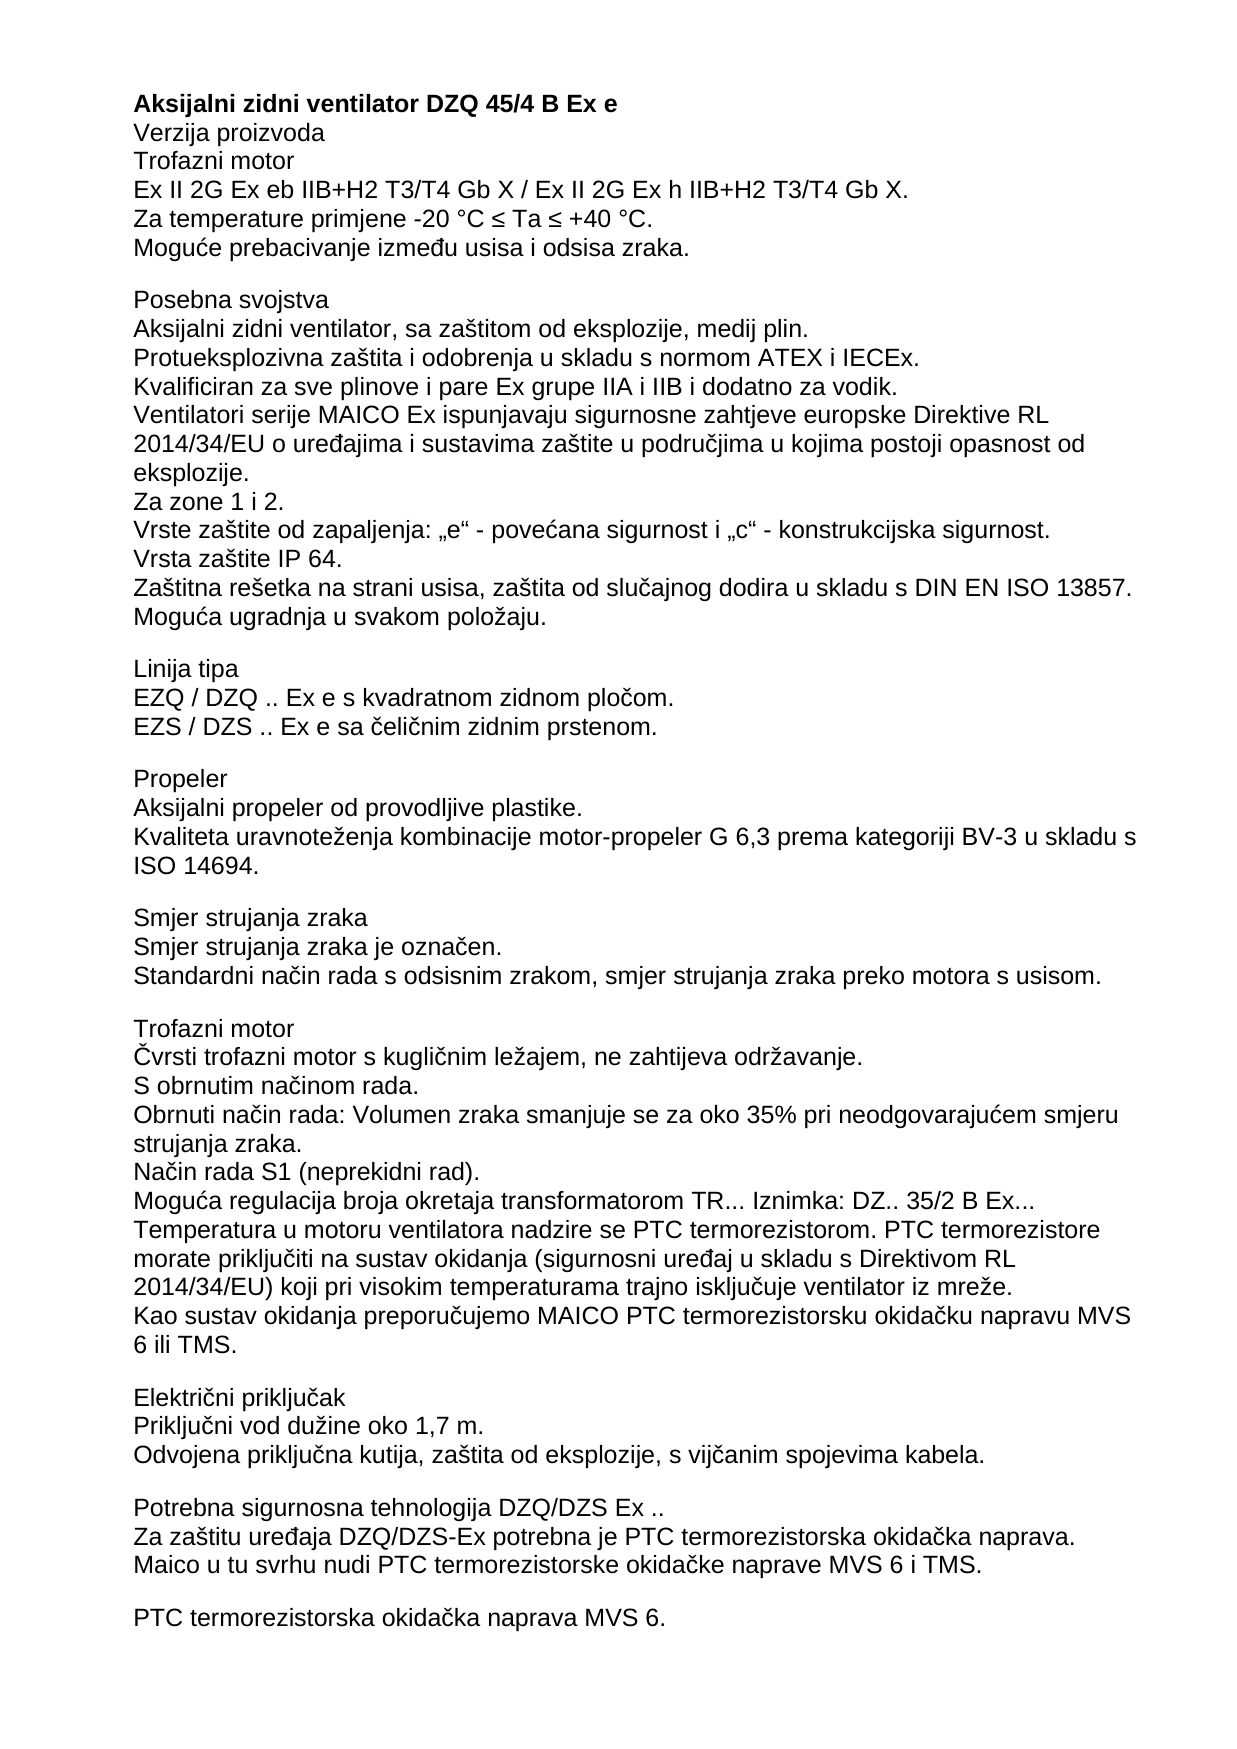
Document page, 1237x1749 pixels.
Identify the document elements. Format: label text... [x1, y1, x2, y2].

text Za zaštitu uređaja DZQ/DZS-Ex potrebna je PTC termorezistorska okidačka naprava. [133, 1521, 1148, 1550]
text Moguće prebacivanje između usisa i odsisa zraka. [133, 232, 1148, 261]
text Posebna svojstva [133, 285, 1148, 314]
text Moguća ugradnja u svakom položaju. [133, 601, 1148, 630]
text Smjer strujanja zraka [133, 903, 1148, 932]
text Trofazni motor [133, 1013, 1148, 1042]
text Kvaliteta uravnoteženja kombinacije motor-propeler G 6,3 prema kategoriji BV-3 u skladu s ISO 14694. [133, 822, 1148, 879]
text Standardni način rada s odsisnim zrakom, smjer strujanja zraka preko motora s usisom. [133, 961, 1148, 989]
text Smjer strujanja zraka je označen. [133, 932, 1148, 961]
text Obrnuti način rada: Volumen zraka smanjuje se za oko 35% pri neodgovarajućem smjeru strujanja zraka. [133, 1100, 1148, 1157]
text Priključni vod dužine oko 1,7 m. [133, 1411, 1148, 1440]
text Temperatura u motoru ventilatora nadzire se PTC termorezistorom. PTC termorezistore morate priključiti na sustav okidanja (sigurnosni uređaj u skladu s Direktivom RL 2014/34/EU) koji pri visokim temperaturama trajno isključuje ventilator iz mreže. [133, 1215, 1148, 1301]
text Moguća regulacija broja okretaja transformatorom TR... Iznimka: DZ.. 35/2 B Ex... [133, 1186, 1148, 1215]
text Propeler [133, 764, 1148, 793]
text Za temperature primjene -20 °C ≤ Ta ≤ +40 °C. [133, 204, 1148, 232]
text Zaštitna rešetka na strani usisa, zaštita od slučajnog dodira u skladu s DIN EN ISO 13857. [133, 573, 1148, 601]
text EZQ / DZQ .. Ex e s kvadratnom zidnom pločom. [133, 683, 1148, 712]
text Protueksplozivna zaštita i odobrenja u skladu s normom ATEX i IECEx. [133, 343, 1148, 371]
text Aksijalni zidni ventilator DZQ 45/4 B Ex e [133, 89, 1148, 117]
text Verzija proizvoda [133, 117, 1148, 146]
text Ventilatori serije MAICO Ex ispunjavaju sigurnosne zahtjeve europske Direktive RL 2014/34/EU o uređajima i sustavima zaštite u područjima u kojima postoji opasnost od eksplozije. [133, 400, 1148, 486]
text Aksijalni zidni ventilator, sa zaštitom od eksplozije, medij plin. [133, 314, 1148, 343]
text Način rada S1 (neprekidni rad). [133, 1157, 1148, 1186]
text Maico u tu svrhu nudi PTC termorezistorske okidačke naprave MVS 6 i TMS. [133, 1550, 1148, 1579]
text Čvrsti trofazni motor s kugličnim ležajem, ne zahtijeva održavanje. [133, 1042, 1148, 1071]
text EZS / DZS .. Ex e sa čeličnim zidnim prstenom. [133, 712, 1148, 740]
text PTC termorezistorska okidačka naprava MVS 6. [133, 1603, 1148, 1632]
text Kao sustav okidanja preporučujemo MAICO PTC termorezistorsku okidačku napravu MVS 6 ili TMS. [133, 1301, 1148, 1358]
text Linija tipa [133, 654, 1148, 683]
text Električni priključak [133, 1382, 1148, 1411]
text Trofazni motor [133, 146, 1148, 175]
text Vrste zaštite od zapaljenja: „e“ - povećana sigurnost i „c“ - konstrukcijska sigurnost. [133, 515, 1148, 544]
text Potrebna sigurnosna tehnologija DZQ/DZS Ex .. [133, 1493, 1148, 1521]
text Ex II 2G Ex eb IIB+H2 T3/T4 Gb X / Ex II 2G Ex h IIB+H2 T3/T4 Gb X. [133, 175, 1148, 204]
text Odvojena priključna kutija, zaštita od eksplozije, s vijčanim spojevima kabela. [133, 1440, 1148, 1469]
text Kvalificiran za sve plinove i pare Ex grupe IIA i IIB i dodatno za vodik. [133, 371, 1148, 400]
text S obrnutim načinom rada. [133, 1071, 1148, 1100]
text Za zone 1 i 2. [133, 486, 1148, 515]
text Aksijalni propeler od provodljive plastike. [133, 793, 1148, 822]
text Vrsta zaštite IP 64. [133, 544, 1148, 573]
